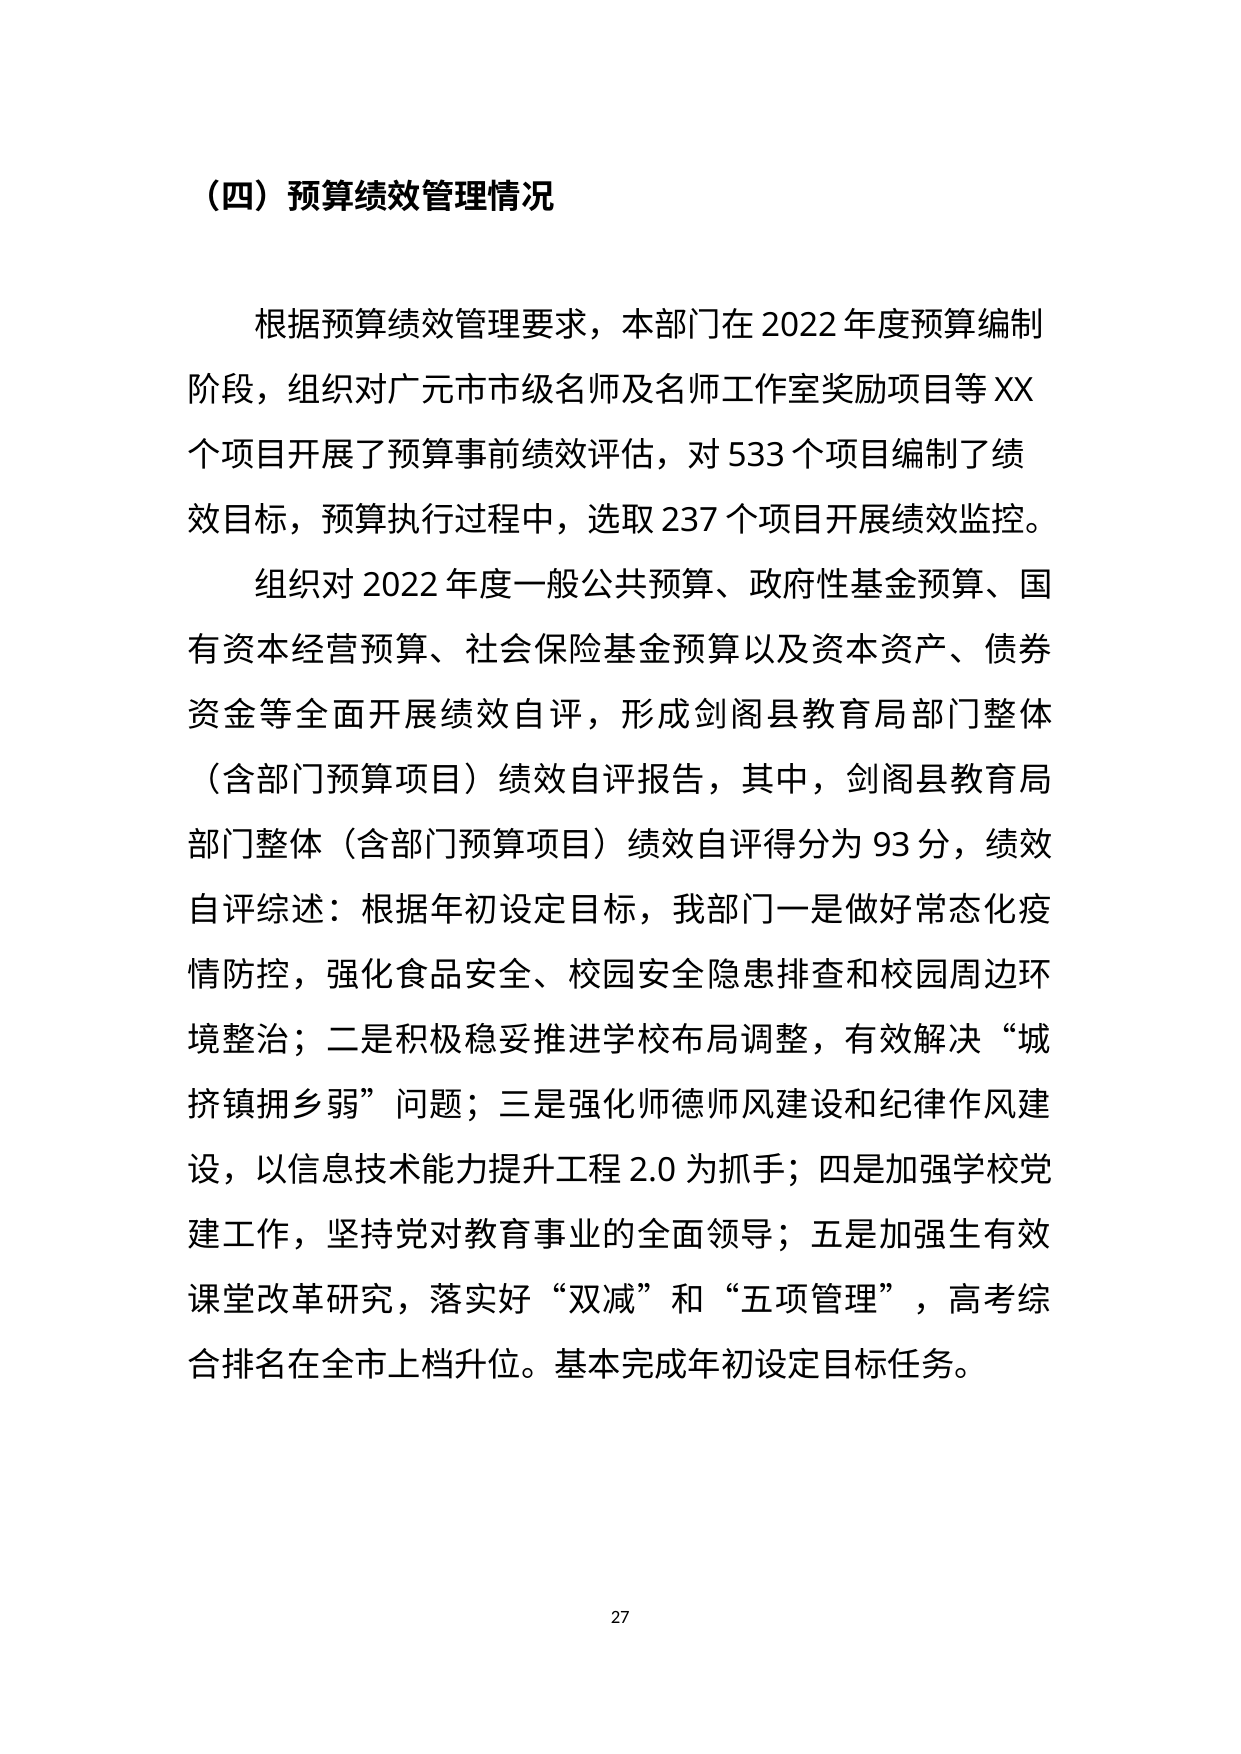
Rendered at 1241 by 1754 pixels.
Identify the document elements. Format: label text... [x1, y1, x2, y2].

text 根据预算绩效管理要求，本部门在2022年度预算编制阶段，组织对广元市市级名师及名师工作室奖励项目等XX个项目开展了预算事前绩效评估，对533个项目编制了绩效目标，预算执行过程中，选取237个项目开展绩效监控。 [187, 289, 1053, 549]
subtitle （四）预算绩效管理情况 [187, 162, 1053, 227]
text 组织对2022年度一般公共预算、政府性基金预算、国有资本经营预算、社会保险基金预算以及资本资产、债券资金等全面开展绩效自评，形成剑阁县教育局部门整体（含部门预算项目）绩效自评报告，其中，剑阁县教育局部门整体（含部门预算项目）绩效自评得分为93分，绩效自评综述：根据年初设定目标，我部门一是做好常态化疫情防控，强化食品安全、校园安全隐患排查和校园周边环境整治；二是积极稳妥推进学校布局调整，有效解决“城挤镇拥乡弱”问题；三是强化师德师风建设和纪律作风建设，以信息技术能力提升工程2.0 为抓手；四是加强学校党建工作，坚持党对教育事业的全面领导；五是加强生有效课堂改革研究，落实好“双减”和“五项管理”，高考综合排名在全市上档升位。基本完成年初设定目标任务。 [187, 549, 1053, 1394]
